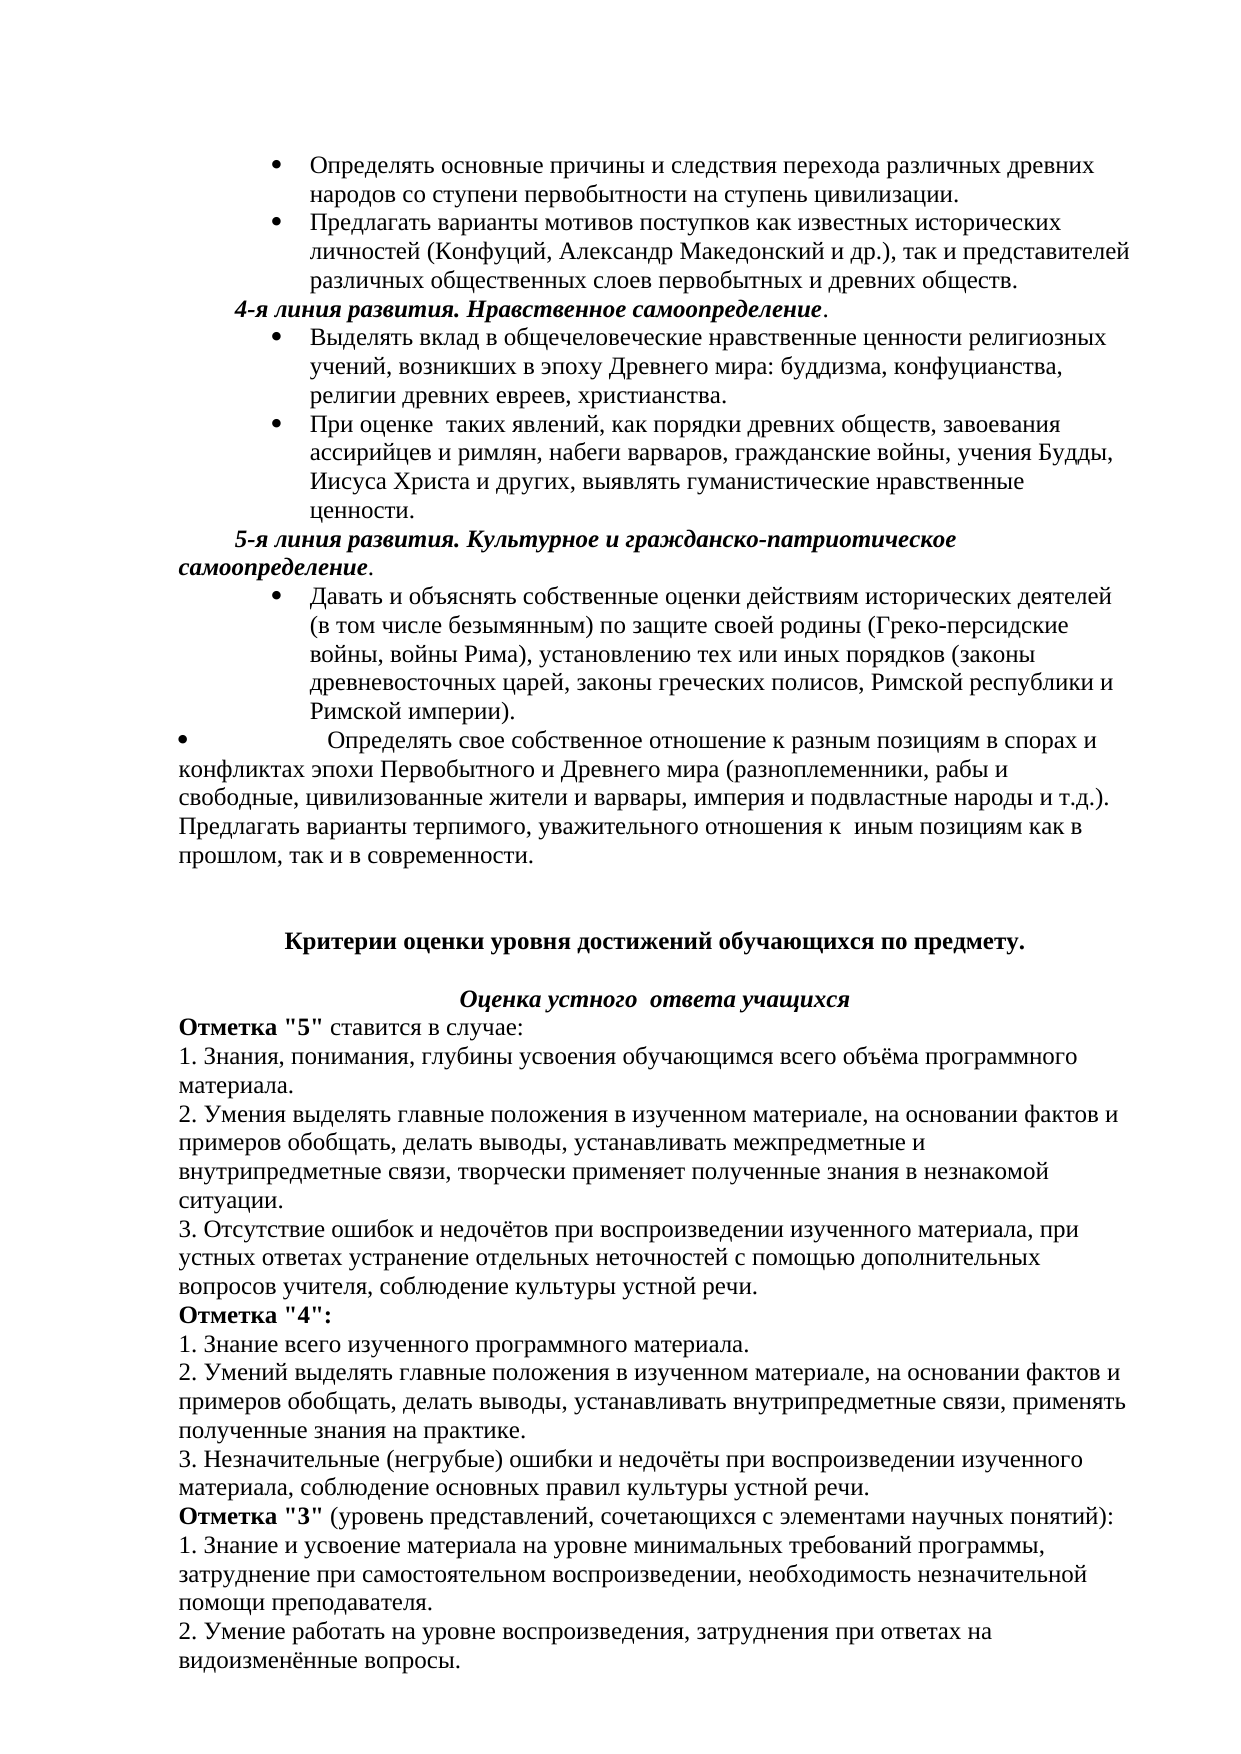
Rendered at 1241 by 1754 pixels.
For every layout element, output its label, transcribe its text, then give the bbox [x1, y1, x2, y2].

text 5-я линия развития. Культурное и гражданско-патриотическое самоопределение. [178, 524, 1131, 581]
list Определять основные причины и следствия перехода различных древних народов со ступени первобытности на ступень цивилизации. [272, 150, 1131, 207]
list Определять свое собственное отношение к разным позициям в спорах и конфликтах эпохи Первобытного и Древнего мира (разноплеменники, рабы и свободные, цивилизованные жители и варвары, империя и подвластные народы и т.д.). Предлагать варианты терпимого, уважительного отношения к иным позициям как в прошлом, так и в современности. [178, 725, 1131, 869]
text 1. Знания, понимания, глубины усвоения обучающимся всего объёма программного материала. 2. Умения выделять главные положения в изученном материале, на основании фактов и примеров обобщать, делать выводы, устанавливать межпредметные и внутрипредметные связи, творчески применяет полученные знания в незнакомой ситуации. 3. Отсутствие ошибок и недочётов при воспроизведении изученного материала, при устных ответах устранение отдельных неточностей с помощью дополнительных вопросов учителя, соблюдение культуры устной речи. Отметка "4": [178, 1041, 1131, 1329]
text Оценка устного ответа учащихся [178, 984, 1131, 1012]
list Предлагать варианты мотивов поступков как известных исторических личностей (Конфуций, Александр Македонский и др.), так и представителей различных общественных слоев первобытных и древних обществ. [272, 207, 1131, 294]
list При оценке таких явлений, как порядки древних обществ, завоевания ассирийцев и римлян, набеги варваров, гражданские войны, учения Будды, Иисуса Христа и других, выявлять гуманистические нравственные ценности. [272, 409, 1131, 524]
text Отметка "5" ставится в случае: [178, 1012, 1131, 1041]
text Критерии оценки уровня достижений обучающихся по предмету. [178, 926, 1131, 955]
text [178, 1329, 1131, 1674]
list Выделять вклад в общечеловеческие нравственные ценности религиозных учений, возникших в эпоху Древнего мира: буддизма, конфуцианства, религии древних евреев, христианства. [272, 322, 1131, 409]
list Давать и объяснять собственные оценки действиям исторических деятелей (в том числе безымянным) по защите своей родины (Греко-персидские войны, войны Рима), установлению тех или иных порядков (законы древневосточных царей, законы греческих полисов, Римской республики и Римской империи). [272, 581, 1131, 725]
text 4-я линия развития. Нравственное самоопределение. [178, 294, 1131, 322]
